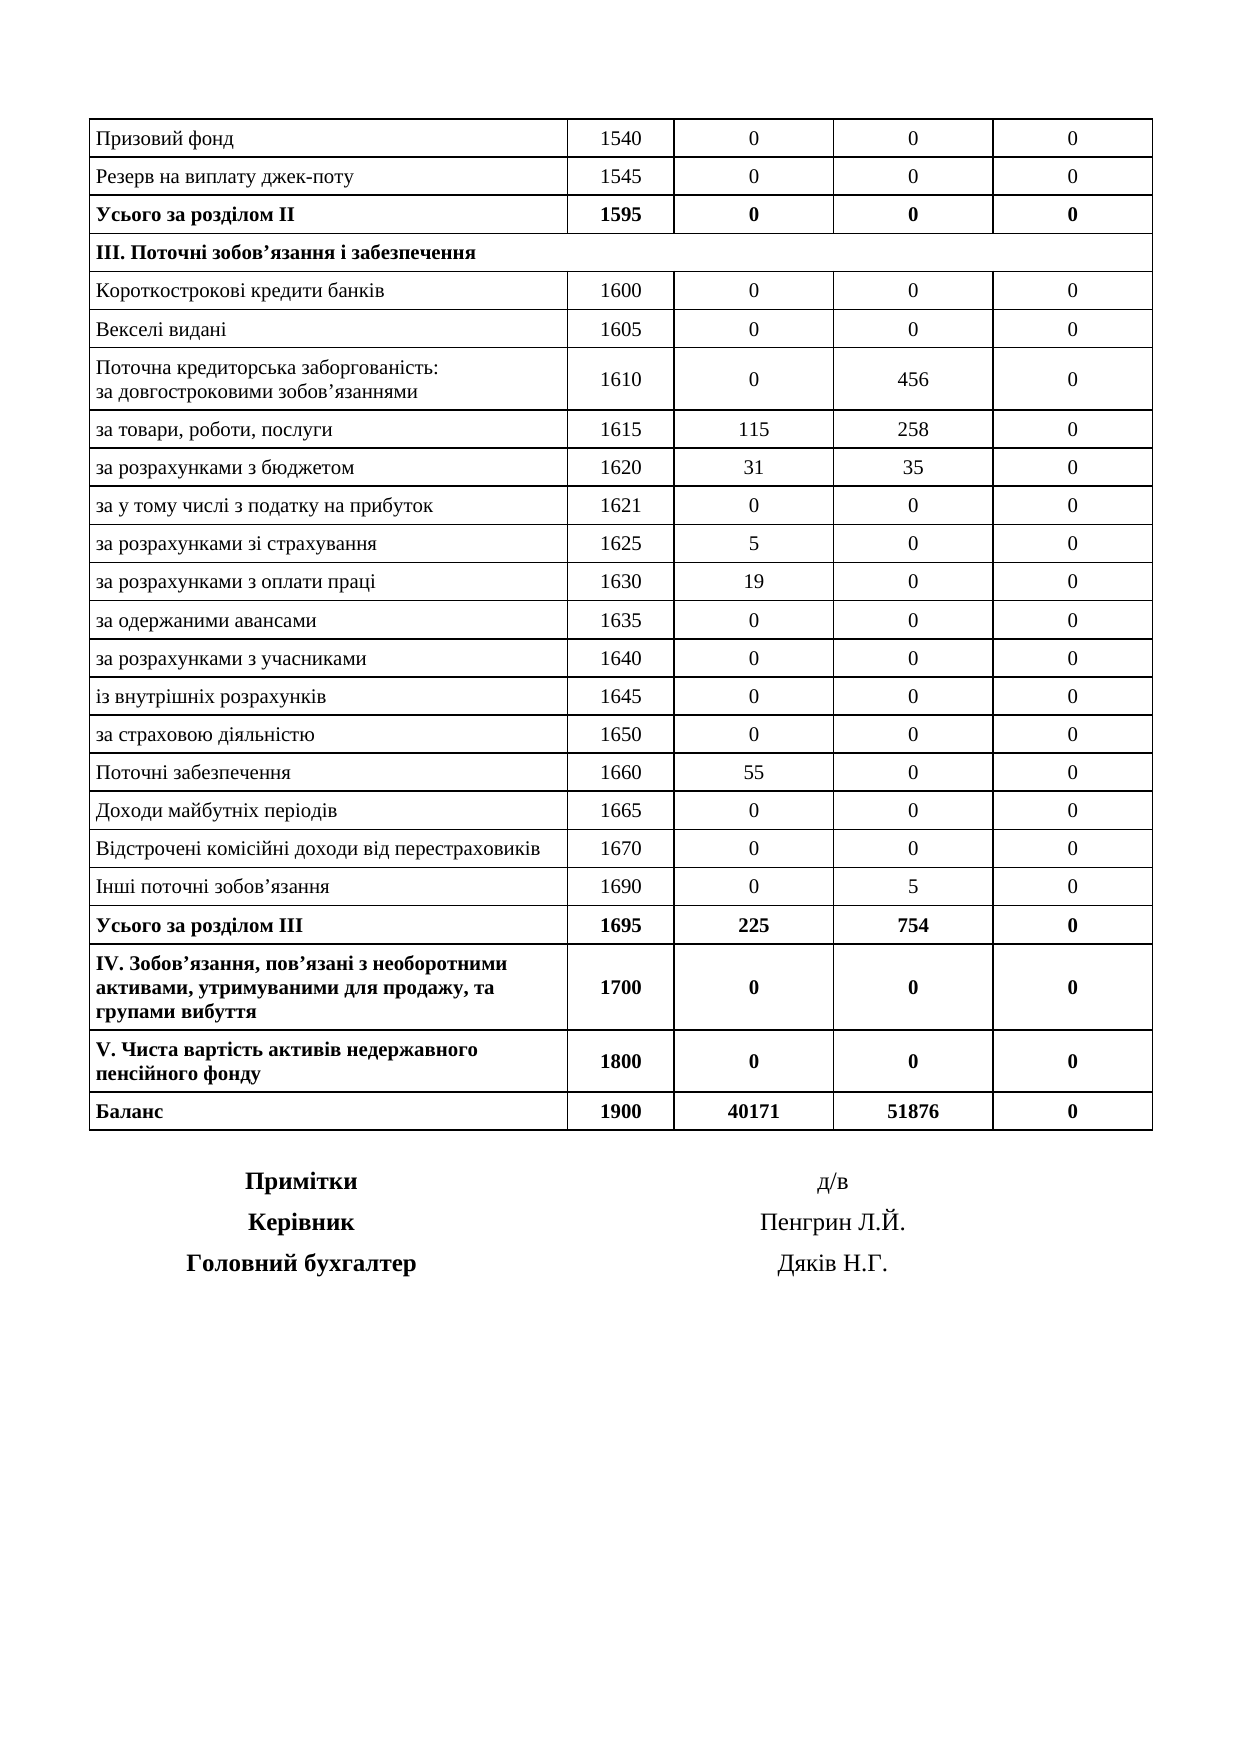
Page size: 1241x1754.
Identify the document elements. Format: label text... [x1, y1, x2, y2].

table_cell за розрахунками з оплати праці [90, 563, 567, 600]
table_cell 5 [834, 868, 992, 905]
table_cell 0 [675, 487, 833, 523]
table_cell 1645 [568, 678, 673, 714]
table_cell 0 [675, 601, 833, 638]
table_cell 1545 [568, 158, 673, 194]
table_cell 0 [994, 272, 1152, 309]
table_cell Векселі видані [90, 310, 567, 347]
table_cell 0 [675, 945, 833, 1029]
table_cell 0 [994, 1093, 1152, 1129]
table_cell Головний бухгалтер [89, 1242, 514, 1283]
table_cell 0 [675, 716, 833, 752]
table_cell 0 [994, 487, 1152, 523]
table_cell 0 [994, 449, 1152, 485]
table_cell 0 [994, 678, 1152, 714]
table_cell 0 [834, 310, 992, 347]
table_cell Баланс [90, 1093, 567, 1129]
table_cell за одержаними авансами [90, 601, 567, 638]
table_cell Резерв на виплату джек-поту [90, 158, 567, 194]
table_cell 0 [834, 158, 992, 194]
table_cell Дякiв Н.Г. [514, 1242, 1152, 1283]
table_cell 35 [834, 449, 992, 485]
table_cell 0 [994, 640, 1152, 676]
table_cell 1595 [568, 196, 673, 232]
table_cell 1670 [568, 830, 673, 867]
table_cell 1690 [568, 868, 673, 905]
table_cell 1640 [568, 640, 673, 676]
table_cell 115 [675, 411, 833, 447]
table_header Примітки [89, 1160, 514, 1201]
table_cell 1900 [568, 1093, 673, 1129]
table_cell Призовий фонд [90, 120, 567, 156]
table_cell 0 [834, 196, 992, 232]
table_cell Поточна кредиторська заборгованість: за довгостроковими зобов’язаннями [90, 348, 567, 409]
table_cell ІV. Зобов’язання, пов’язані з необоротними активами, утримуваними для продажу, та групами вибуття [90, 945, 567, 1029]
table_cell 1620 [568, 449, 673, 485]
table_cell 0 [834, 563, 992, 600]
table_cell 1635 [568, 601, 673, 638]
table_cell 1600 [568, 272, 673, 309]
table_cell за страховою діяльністю [90, 716, 567, 752]
table_cell 0 [994, 792, 1152, 828]
table_cell Доходи майбутніх періодів [90, 792, 567, 828]
table_cell 0 [675, 196, 833, 232]
table_cell 0 [994, 868, 1152, 905]
table_cell 1621 [568, 487, 673, 523]
table_cell 0 [675, 348, 833, 409]
table_cell 0 [834, 678, 992, 714]
table_cell 0 [675, 678, 833, 714]
table_cell 1540 [568, 120, 673, 156]
table_cell 0 [834, 525, 992, 562]
table_cell V. Чиста вартість активів недержавного пенсійного фонду [90, 1031, 567, 1091]
table_cell 0 [994, 754, 1152, 790]
table_cell 1605 [568, 310, 673, 347]
table_cell 0 [675, 1031, 833, 1091]
table_cell Пенгрин Л.Й. [514, 1201, 1152, 1242]
table_cell Усього за розділом II [90, 196, 567, 232]
table_cell за товари, роботи, послуги [90, 411, 567, 447]
table_cell 258 [834, 411, 992, 447]
table_cell із внутрішніх розрахунків [90, 678, 567, 714]
table_cell IІІ. Поточні зобов’язання і забезпечення [90, 234, 1152, 271]
table_cell 0 [994, 830, 1152, 867]
table_cell 55 [675, 754, 833, 790]
table_cell 0 [994, 563, 1152, 600]
table_cell 0 [675, 868, 833, 905]
table_cell 0 [834, 792, 992, 828]
table_cell 0 [675, 792, 833, 828]
table_cell Інші поточні зобов’язання [90, 868, 567, 905]
table_cell 1665 [568, 792, 673, 828]
table_cell 51876 [834, 1093, 992, 1129]
table_cell за розрахунками зі страхування [90, 525, 567, 562]
table_cell 0 [675, 310, 833, 347]
table_cell 0 [834, 272, 992, 309]
table_cell 0 [994, 1031, 1152, 1091]
table_cell Короткострокові кредити банків [90, 272, 567, 309]
table_cell 0 [834, 120, 992, 156]
table_cell 0 [675, 830, 833, 867]
table_cell 1650 [568, 716, 673, 752]
table_cell 1625 [568, 525, 673, 562]
table_cell 1615 [568, 411, 673, 447]
table_cell 1610 [568, 348, 673, 409]
table_cell 0 [834, 754, 992, 790]
table_cell 0 [675, 640, 833, 676]
table_cell 19 [675, 563, 833, 600]
table_cell 1800 [568, 1031, 673, 1091]
table_cell 0 [994, 196, 1152, 232]
table_cell 0 [834, 830, 992, 867]
table_cell 225 [675, 906, 833, 943]
table_cell 1695 [568, 906, 673, 943]
table_cell за розрахунками з бюджетом [90, 449, 567, 485]
table_cell 0 [675, 272, 833, 309]
table_cell Усього за розділом IІІ [90, 906, 567, 943]
table_cell 0 [994, 310, 1152, 347]
table_cell Керівник [89, 1201, 514, 1242]
table_cell 0 [994, 525, 1152, 562]
table_cell 0 [834, 640, 992, 676]
table_cell 0 [994, 158, 1152, 194]
table_cell 0 [994, 411, 1152, 447]
table_cell Поточні забезпечення [90, 754, 567, 790]
table_cell 1700 [568, 945, 673, 1029]
table_cell 0 [675, 158, 833, 194]
table_cell 0 [994, 906, 1152, 943]
table_cell 0 [834, 1031, 992, 1091]
table_header д/в [514, 1160, 1152, 1201]
table_cell 0 [994, 348, 1152, 409]
table_cell за у тому числі з податку на прибуток [90, 487, 567, 523]
table_cell 5 [675, 525, 833, 562]
table_cell 31 [675, 449, 833, 485]
table_cell 1660 [568, 754, 673, 790]
table_cell за розрахунками з учасниками [90, 640, 567, 676]
table_cell 456 [834, 348, 992, 409]
table_cell 40171 [675, 1093, 833, 1129]
table_cell 0 [834, 601, 992, 638]
table_cell 0 [994, 120, 1152, 156]
table_cell 0 [994, 601, 1152, 638]
table_cell 1630 [568, 563, 673, 600]
table_cell 0 [994, 716, 1152, 752]
table_cell 0 [834, 716, 992, 752]
table_cell 0 [675, 120, 833, 156]
table_cell 0 [834, 487, 992, 523]
table_cell 0 [834, 945, 992, 1029]
table_cell 0 [994, 945, 1152, 1029]
table_cell 754 [834, 906, 992, 943]
table_cell Відстрочені комісійні доходи від перестраховиків [90, 830, 567, 867]
